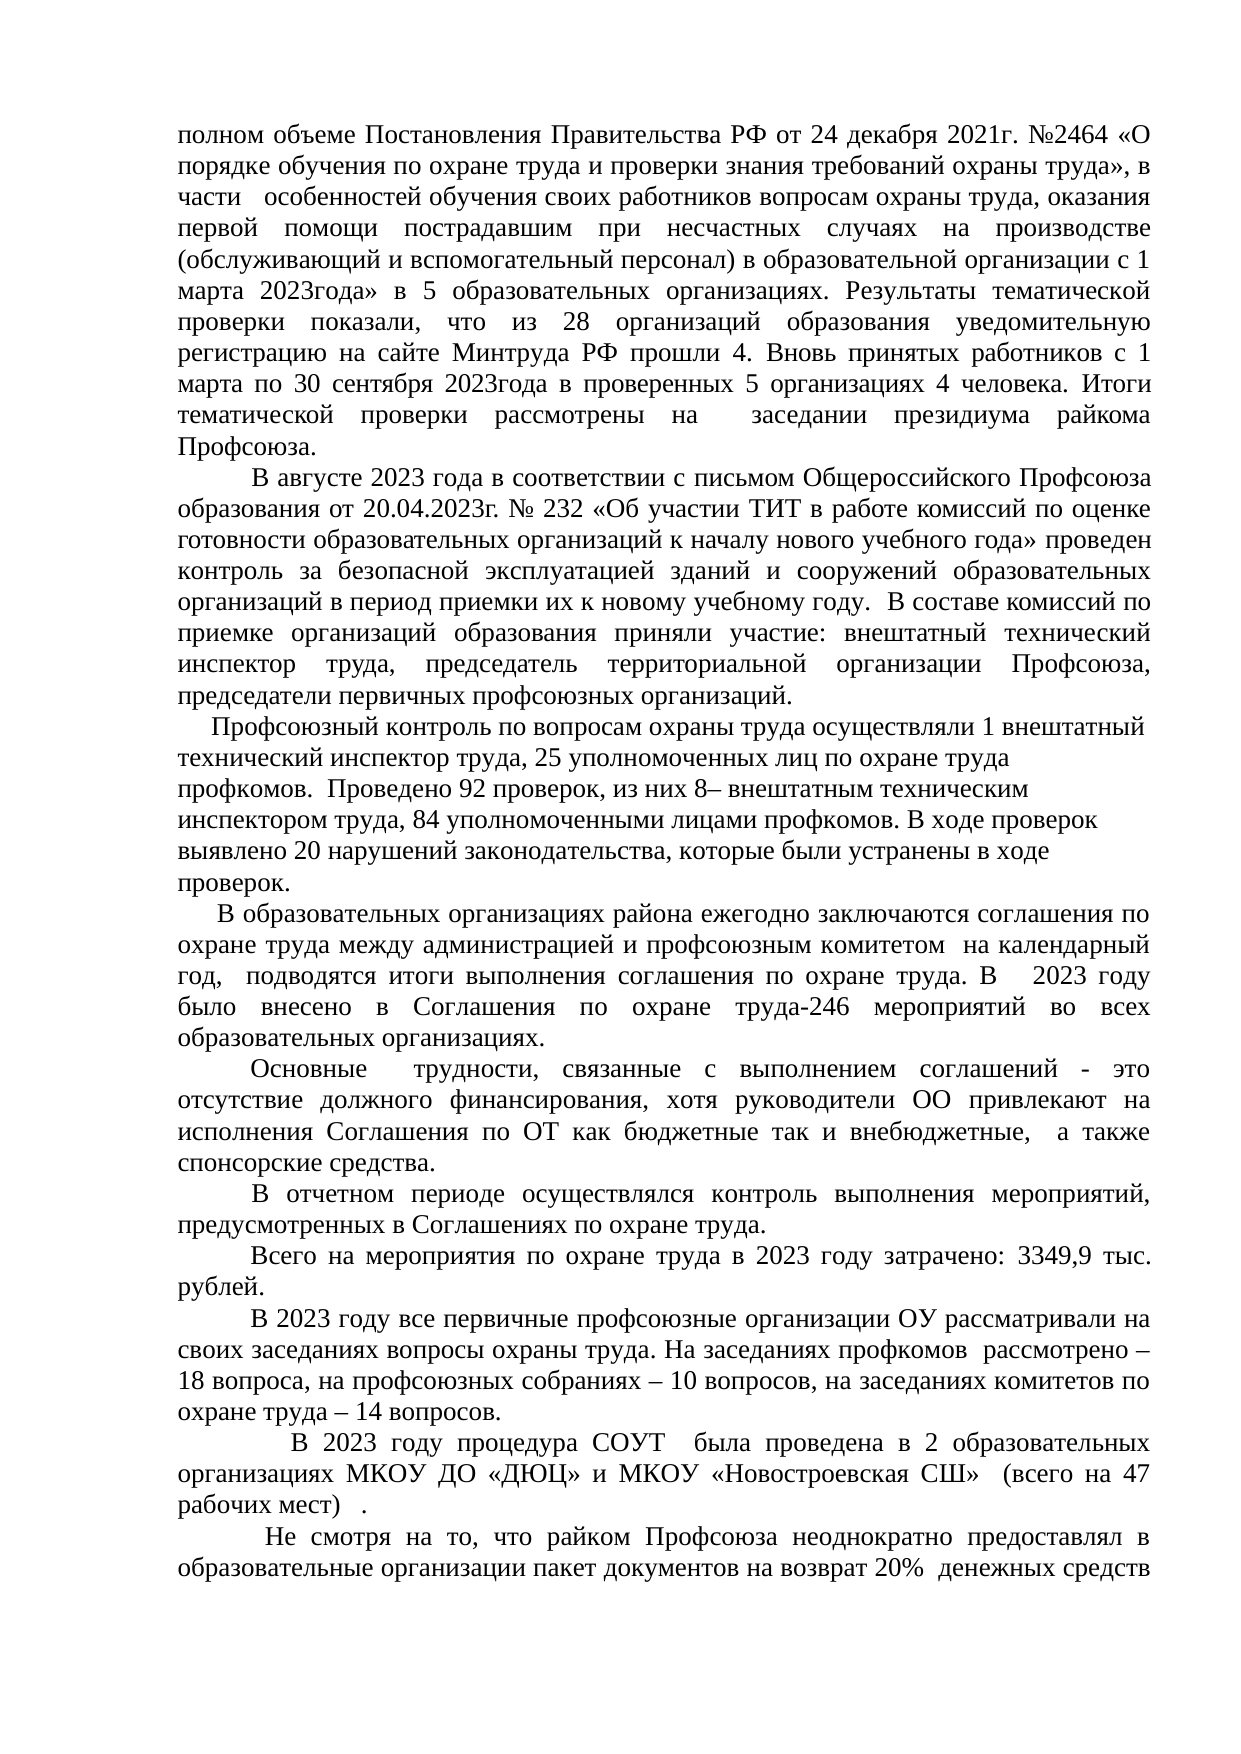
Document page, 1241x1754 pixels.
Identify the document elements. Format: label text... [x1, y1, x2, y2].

text Профсоюзный контроль по вопросам охраны труда осуществляли 1 внештатный технический инспектор труда, 25 уполномоченных лиц по охране труда профкомов. Проведено 92 проверок, из них 8– внештатным техническим инспектором труда, 84 уполномоченными лицами профкомов. В ходе проверок выявлено 20 нарушений законодательства, которые были устранены в ходе проверок. [177, 710, 1152, 897]
text В августе 2023 года в соответствии с письмом Общероссийского Профсоюза образования от 20.04.2023г. № 232 «Об участии ТИТ в работе комиссий по оценке готовности образовательных организаций к началу нового учебного года» проведен контроль за безопасной эксплуатацией зданий и сооружений образовательных организаций в период приемки их к новому учебному году. В составе комиссий по приемке организаций образования приняли участие: внештатный технический инспектор труда, председатель территориальной организации Профсоюза, председатели первичных профсоюзных организаций. [177, 461, 1152, 710]
text В 2023 году процедура СОУТ была проведена в 2 образовательных организациях МКОУ ДО «ДЮЦ» и МКОУ «Новостроевская СШ» (всего на 47 рабочих мест) . [177, 1426, 1152, 1520]
text Всего на мероприятия по охране труда в 2023 году затрачено: 3349,9 тыс. рублей. [177, 1239, 1152, 1302]
text Основные трудности, связанные с выполнением соглашений - это отсутствие должного финансирования, хотя руководители ОО привлекают на исполнения Соглашения по ОТ как бюджетные так и внебюджетные, а также спонсорские средства. [177, 1052, 1152, 1177]
text В отчетном периоде осуществлялся контроль выполнения мероприятий, предусмотренных в Соглашениях по охране труда. [177, 1177, 1152, 1239]
text В 2023 году все первичные профсоюзные организации ОУ рассматривали на своих заседаниях вопросы охраны труда. На заседаниях профкомов рассмотрено – 18 вопроса, на профсоюзных собраниях – 10 вопросов, на заседаниях комитетов по охране труда – 14 вопросов. [177, 1302, 1152, 1426]
text В образовательных организациях района ежегодно заключаются соглашения по охране труда между администрацией и профсоюзным комитетом на календарный год, подводятся итоги выполнения соглашения по охране труда. В 2023 году было внесено в Соглашения по охране труда-246 мероприятий во всех образовательных организациях. [177, 897, 1152, 1052]
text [177, 118, 1152, 461]
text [177, 1520, 1152, 1582]
